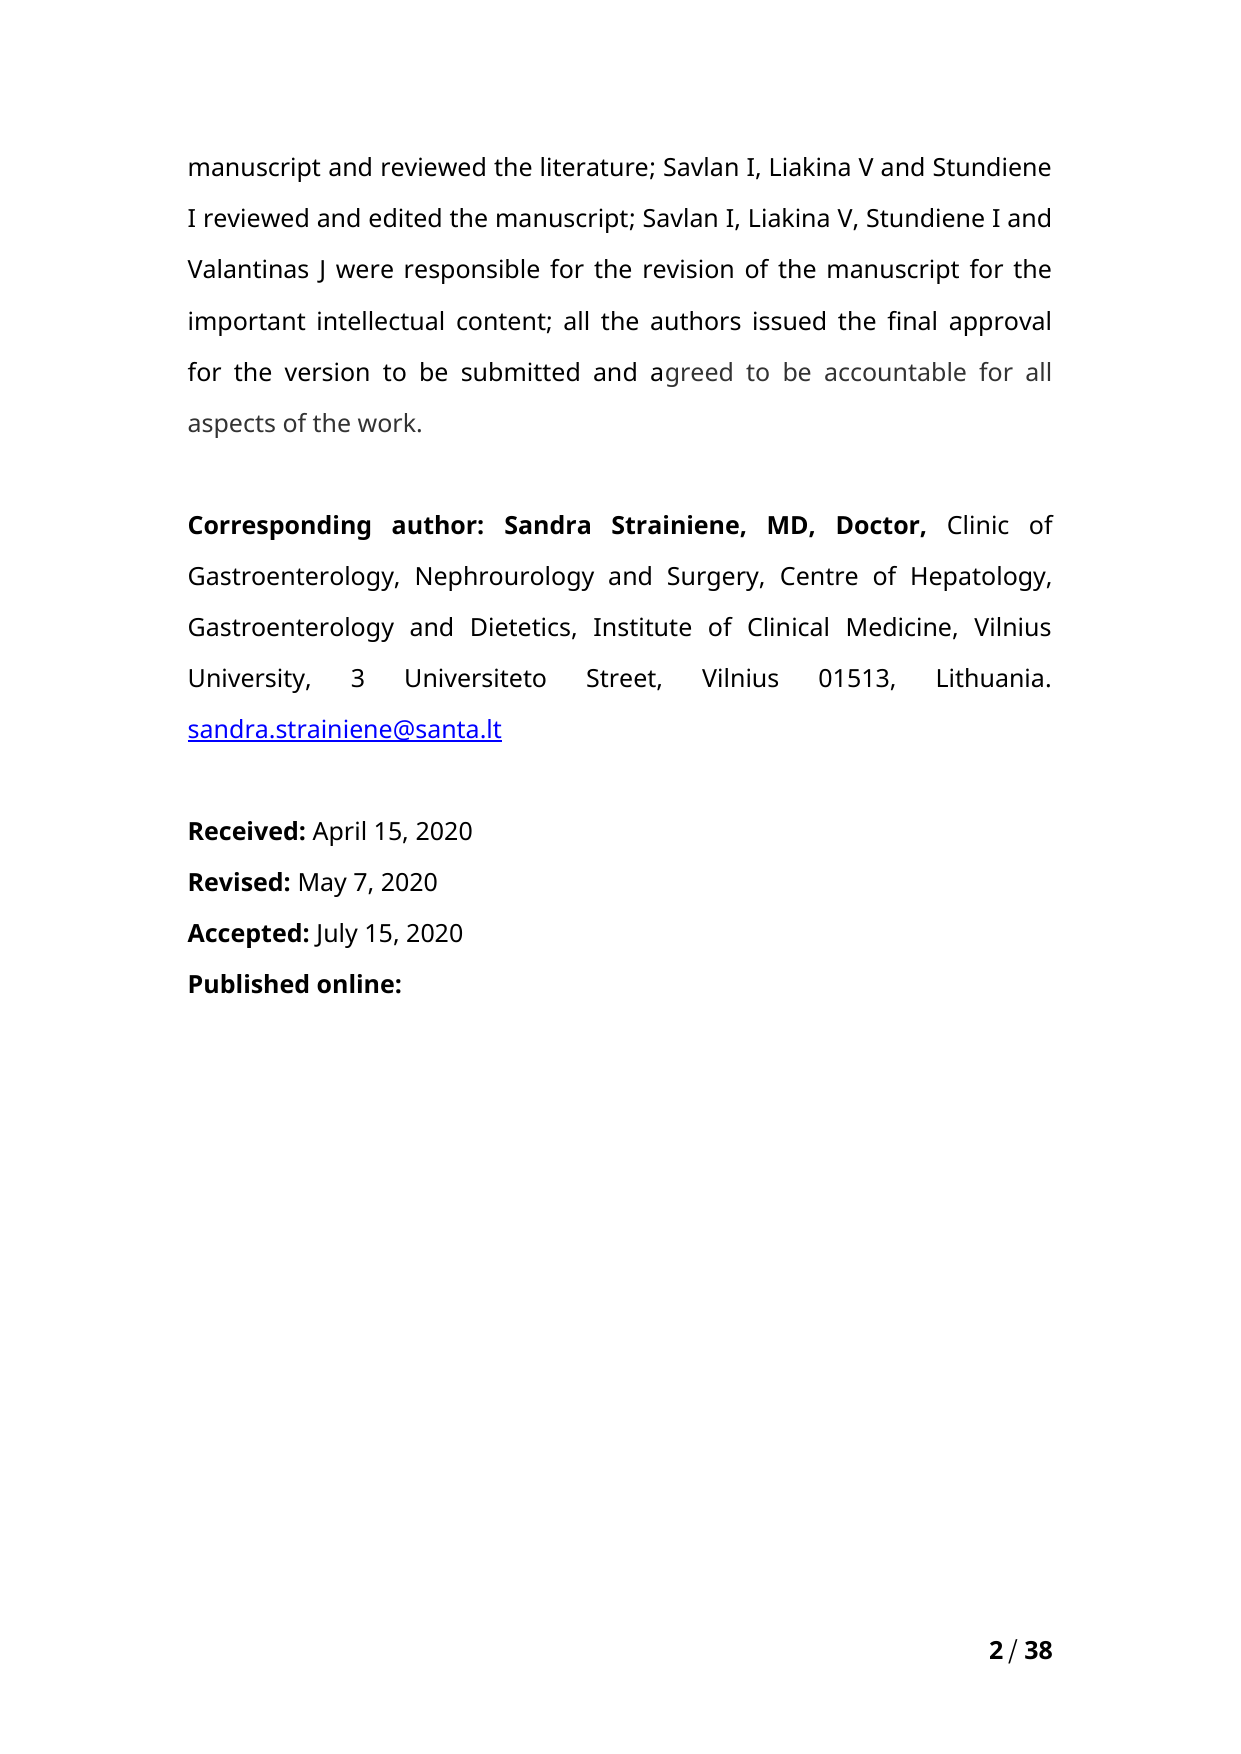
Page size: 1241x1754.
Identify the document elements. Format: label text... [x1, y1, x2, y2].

text Received: April 15, 2020 [187, 813, 1053, 848]
text Published online: [187, 967, 1053, 1001]
text Revised: May 7, 2020 [187, 864, 1053, 899]
text Accepted: July 15, 2020 [187, 916, 1053, 950]
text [187, 150, 1053, 439]
text Corresponding author: Sandra Strainiene, MD, Doctor, Clinic of Gastroenterology, Nephrourology and Surgery, Centre of Hepatology, Gastroenterology and Dietetics, Institute of Clinical Medicine, Vilnius University, 3 Universiteto Street, Vilnius 01513, Lithuania. sandra.strainiene@santa.lt [187, 507, 1053, 746]
